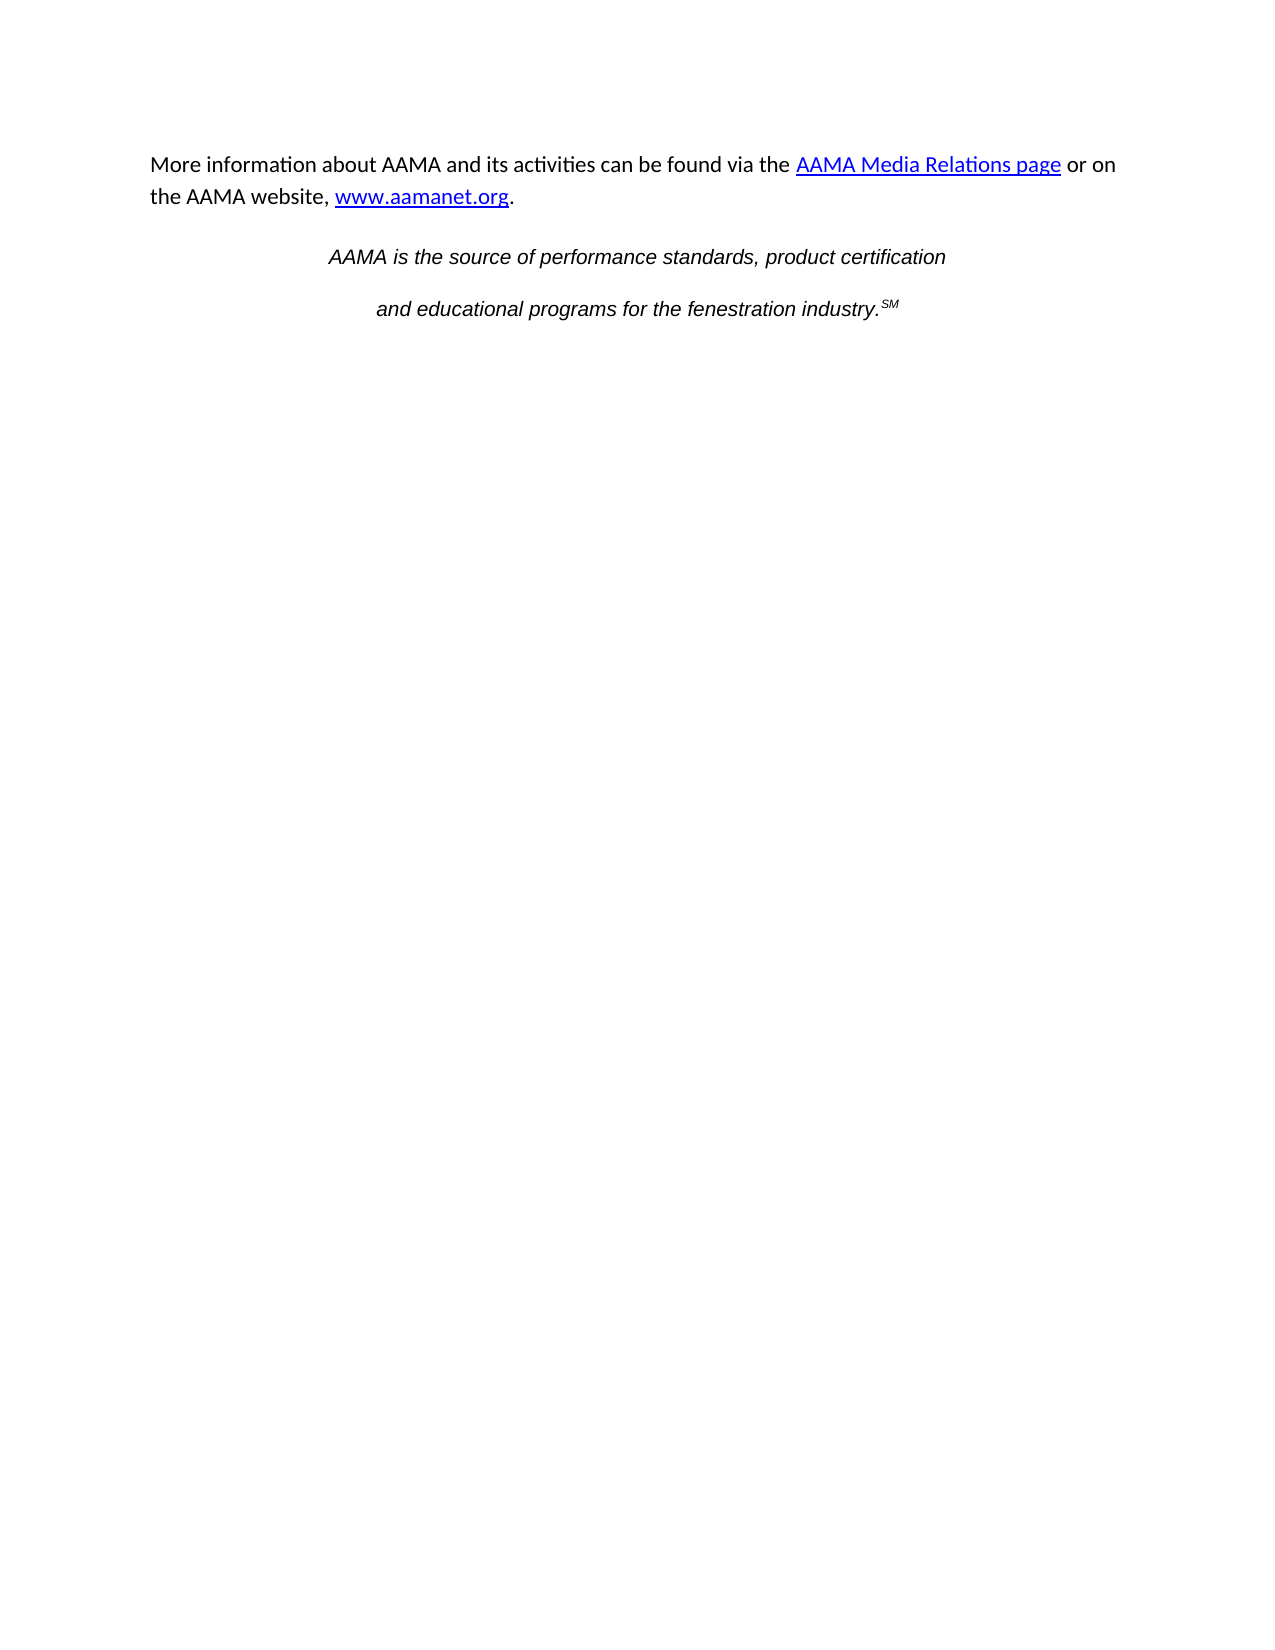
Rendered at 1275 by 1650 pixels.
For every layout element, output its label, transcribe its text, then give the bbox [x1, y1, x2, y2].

text More information about AAMA and its activities can be found via the AAMA Media Relations page or on the AAMA website, www.aamanet.org. [150, 150, 1125, 210]
text AAMA is the source of performance standards, product certification [150, 235, 1125, 272]
text and educational programs for the fenestration industry.SM [150, 297, 1125, 321]
